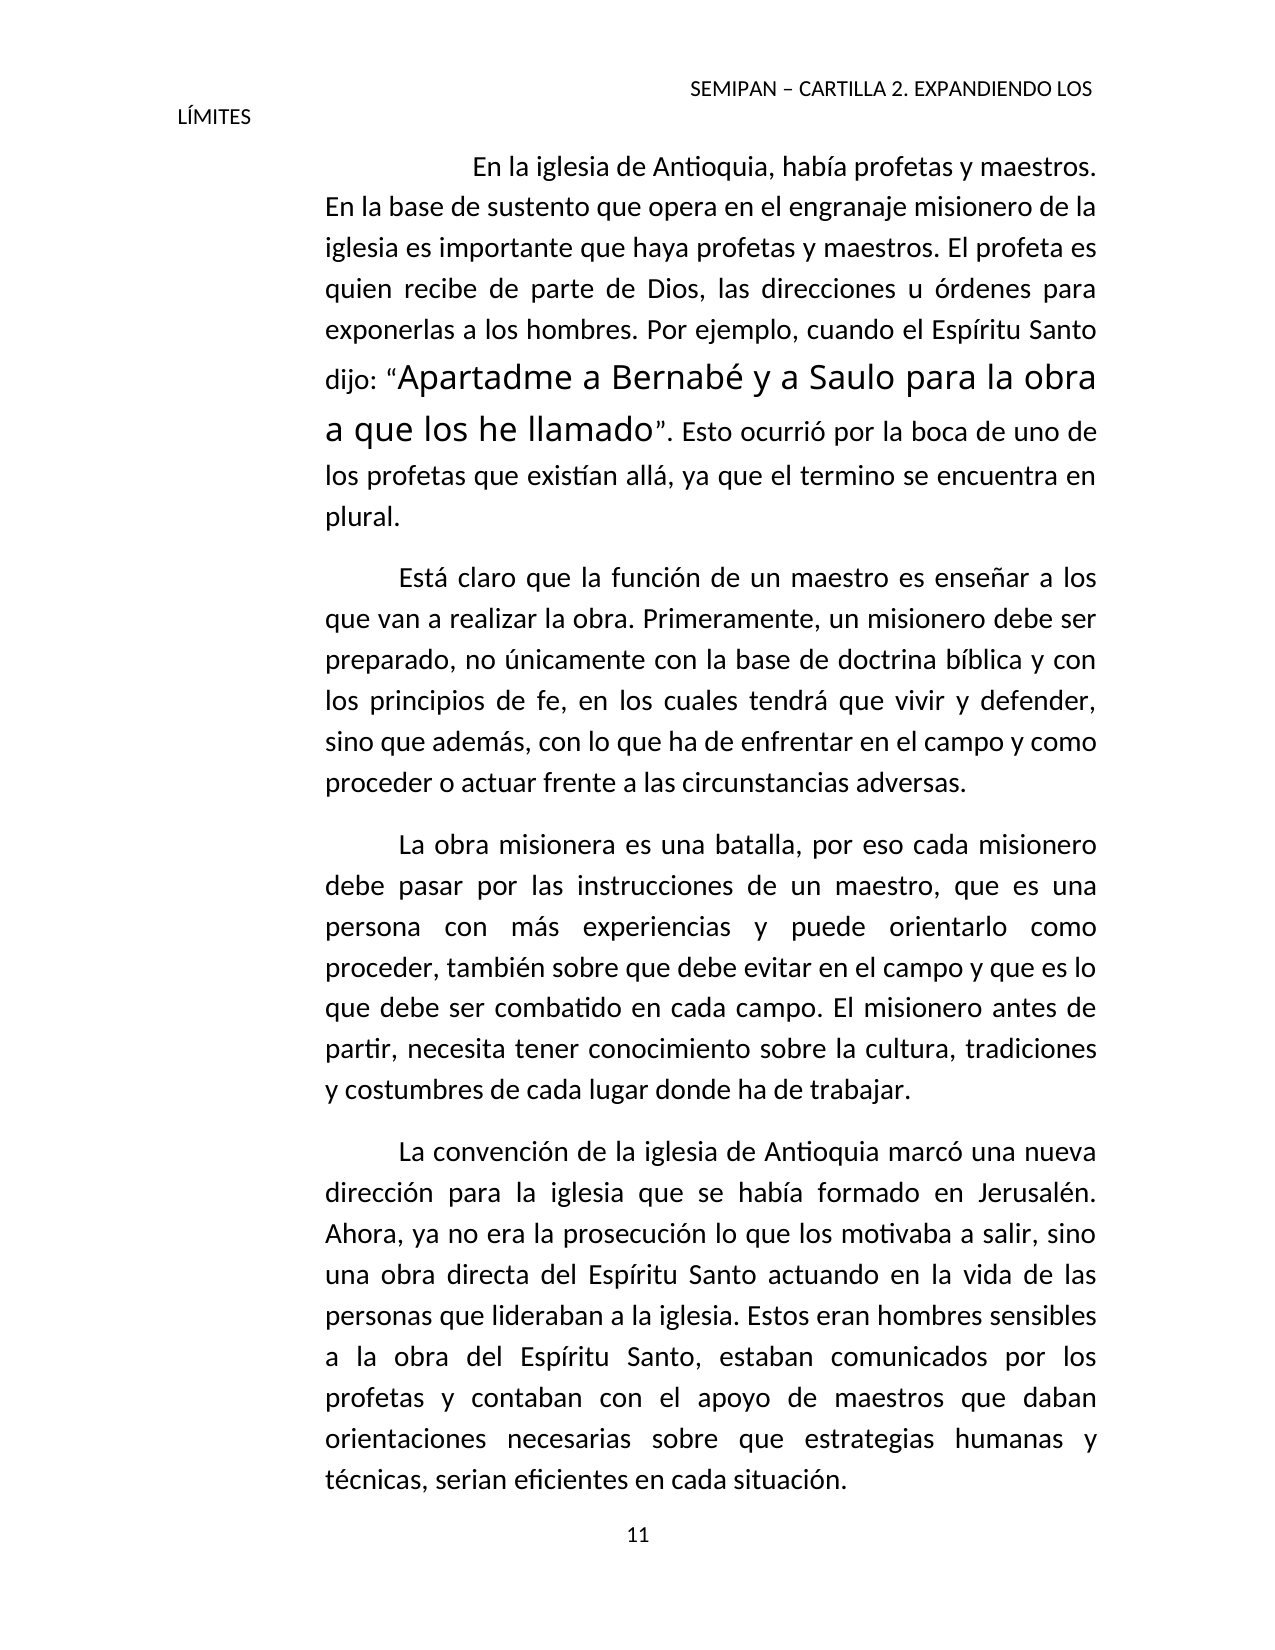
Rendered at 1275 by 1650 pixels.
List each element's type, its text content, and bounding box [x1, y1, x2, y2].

text La obra misionera es una batalla, por eso cada misionero debe pasar por las instrucciones de un maestro, que es una persona con más experiencias y puede orientarlo como proceder, también sobre que debe evitar en el campo y que es lo que debe ser combatido en cada campo. El misionero antes de partir, necesita tener conocimiento sobre la cultura, tradiciones y costumbres de cada lugar donde ha de trabajar. [325, 826, 1098, 1107]
text En la iglesia de Antioquia, había profetas y maestros. En la base de sustento que opera en el engranaje misionero de la iglesia es importante que haya profetas y maestros. El profeta es quien recibe de parte de Dios, las direcciones u órdenes para exponerlas a los hombres. Por ejemplo, cuando el Espíritu Santo dijo: “Apartadme a Bernabé y a Saulo para la obra a que los he llamado”. Esto ocurrió por la boca de uno de los profetas que existían allá, ya que el termino se encuentra en plural. [325, 148, 1098, 533]
text La convención de la iglesia de Antioquia marcó una nueva dirección para la iglesia que se había formado en Jerusalén. Ahora, ya no era la prosecución lo que los motivaba a salir, sino una obra directa del Espíritu Santo actuando en la vida de las personas que lideraban a la iglesia. Estos eran hombres sensibles a la obra del Espíritu Santo, estaban comunicados por los profetas y contaban con el apoyo de maestros que daban orientaciones necesarias sobre que estrategias humanas y técnicas, serian eficientes en cada situación. [325, 1133, 1098, 1496]
text Está claro que la función de un maestro es enseñar a los que van a realizar la obra. Primeramente, un misionero debe ser preparado, no únicamente con la base de doctrina bíblica y con los principios de fe, en los cuales tendrá que vivir y defender, sino que además, con lo que ha de enfrentar en el campo y como proceder o actuar frente a las circunstancias adversas. [325, 559, 1098, 800]
